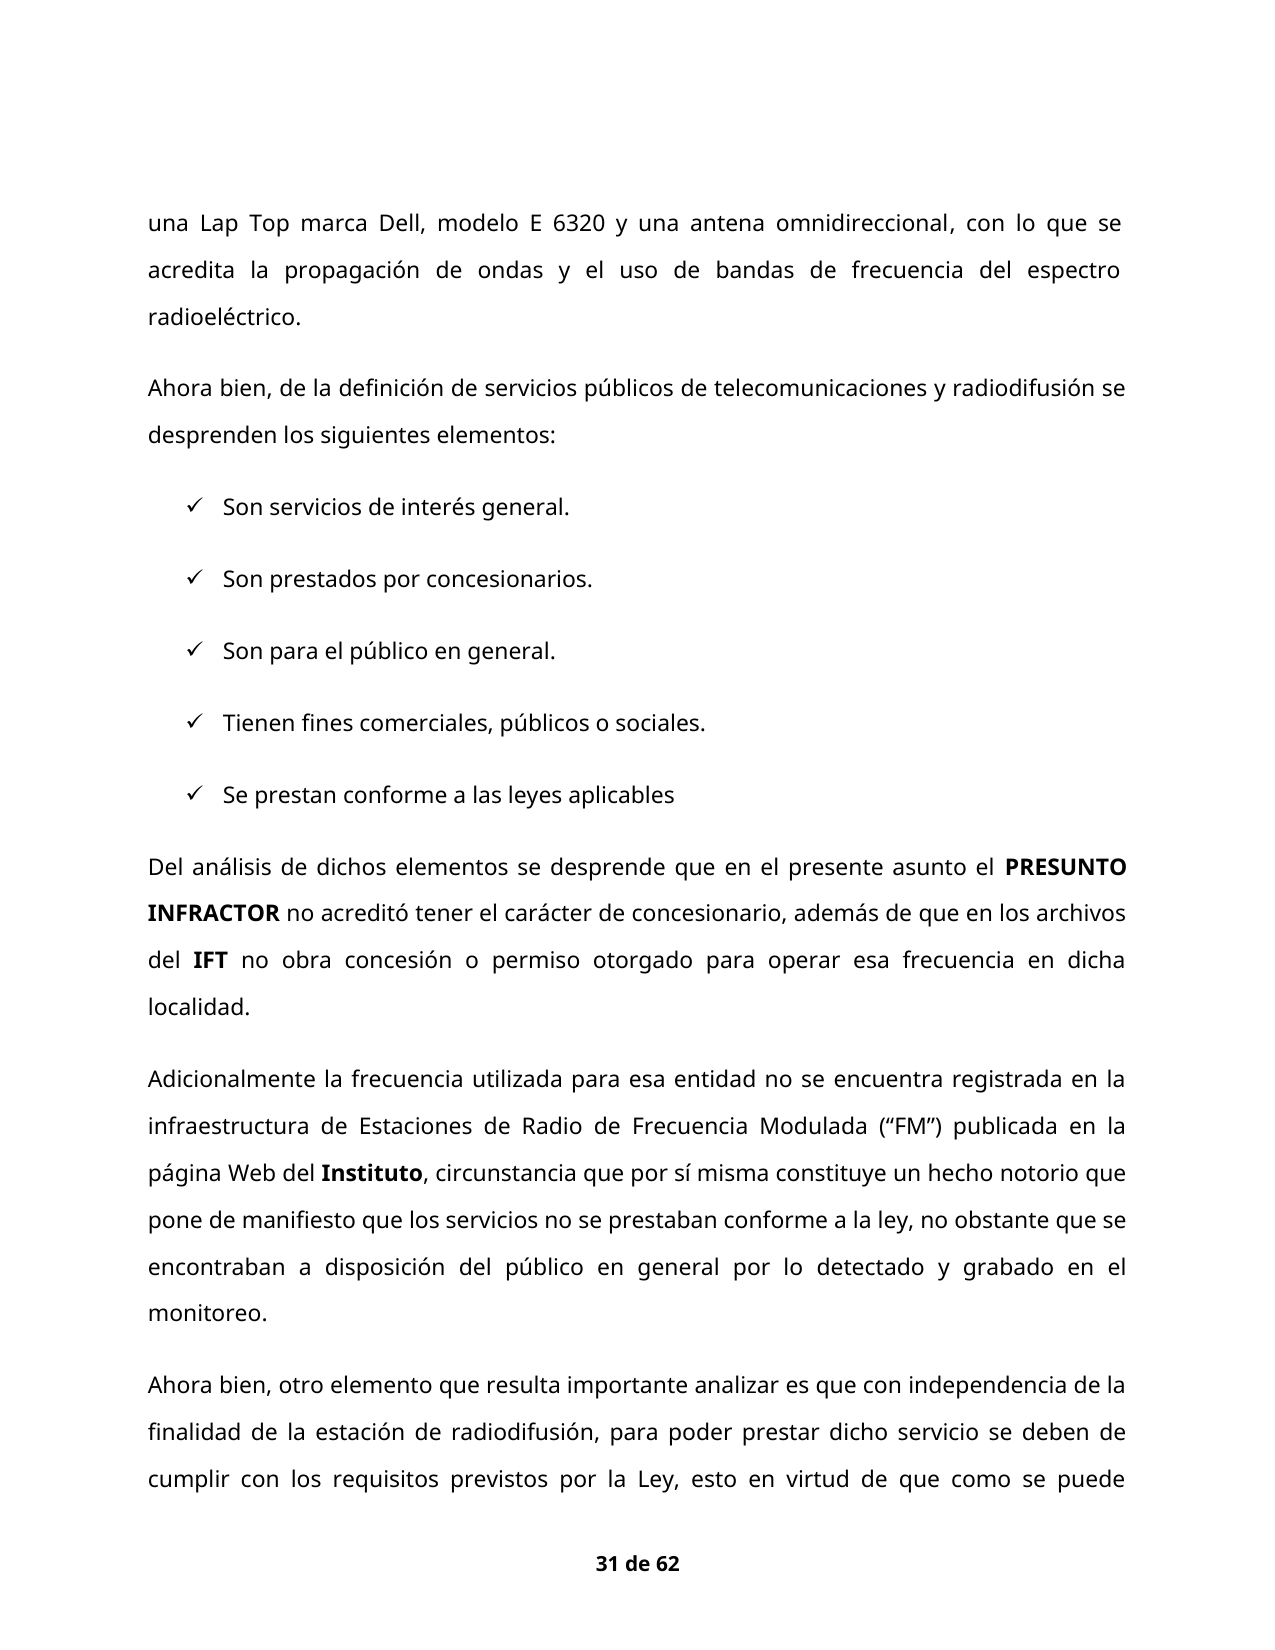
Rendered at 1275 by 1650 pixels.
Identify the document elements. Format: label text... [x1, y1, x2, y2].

text Del análisis de dichos elementos se desprende que en el presente asunto el PRESUNTO INFRACTOR no acreditó tener el carácter de concesionario, además de que en los archivos del IFT no obra concesión o permiso otorgado para operar esa frecuencia en dicha localidad. [148, 851, 1127, 1022]
text Ahora bien, de la definición de servicios públicos de telecomunicaciones y radiodifusión se desprenden los siguientes elementos: [148, 372, 1127, 451]
list Son prestados por concesionarios. [185, 563, 1216, 594]
list Tienen fines comerciales, públicos o sociales. [185, 707, 1216, 738]
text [148, 1369, 1127, 1494]
list Son para el público en general. [185, 635, 1216, 666]
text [148, 207, 1122, 332]
list Se prestan conforme a las leyes aplicables [185, 779, 1216, 810]
text Adicionalmente la frecuencia utilizada para esa entidad no se encuentra registrada en la infraestructura de Estaciones de Radio de Frecuencia Modulada (“FM”) publicada en la página Web del Instituto, circunstancia que por sí misma constituye un hecho notorio que pone de manifiesto que los servicios no se prestaban conforme a la ley, no obstante que se encontraban a disposición del público en general por lo detectado y grabado en el monitoreo. [148, 1063, 1127, 1329]
list Son servicios de interés general. [185, 491, 1216, 522]
